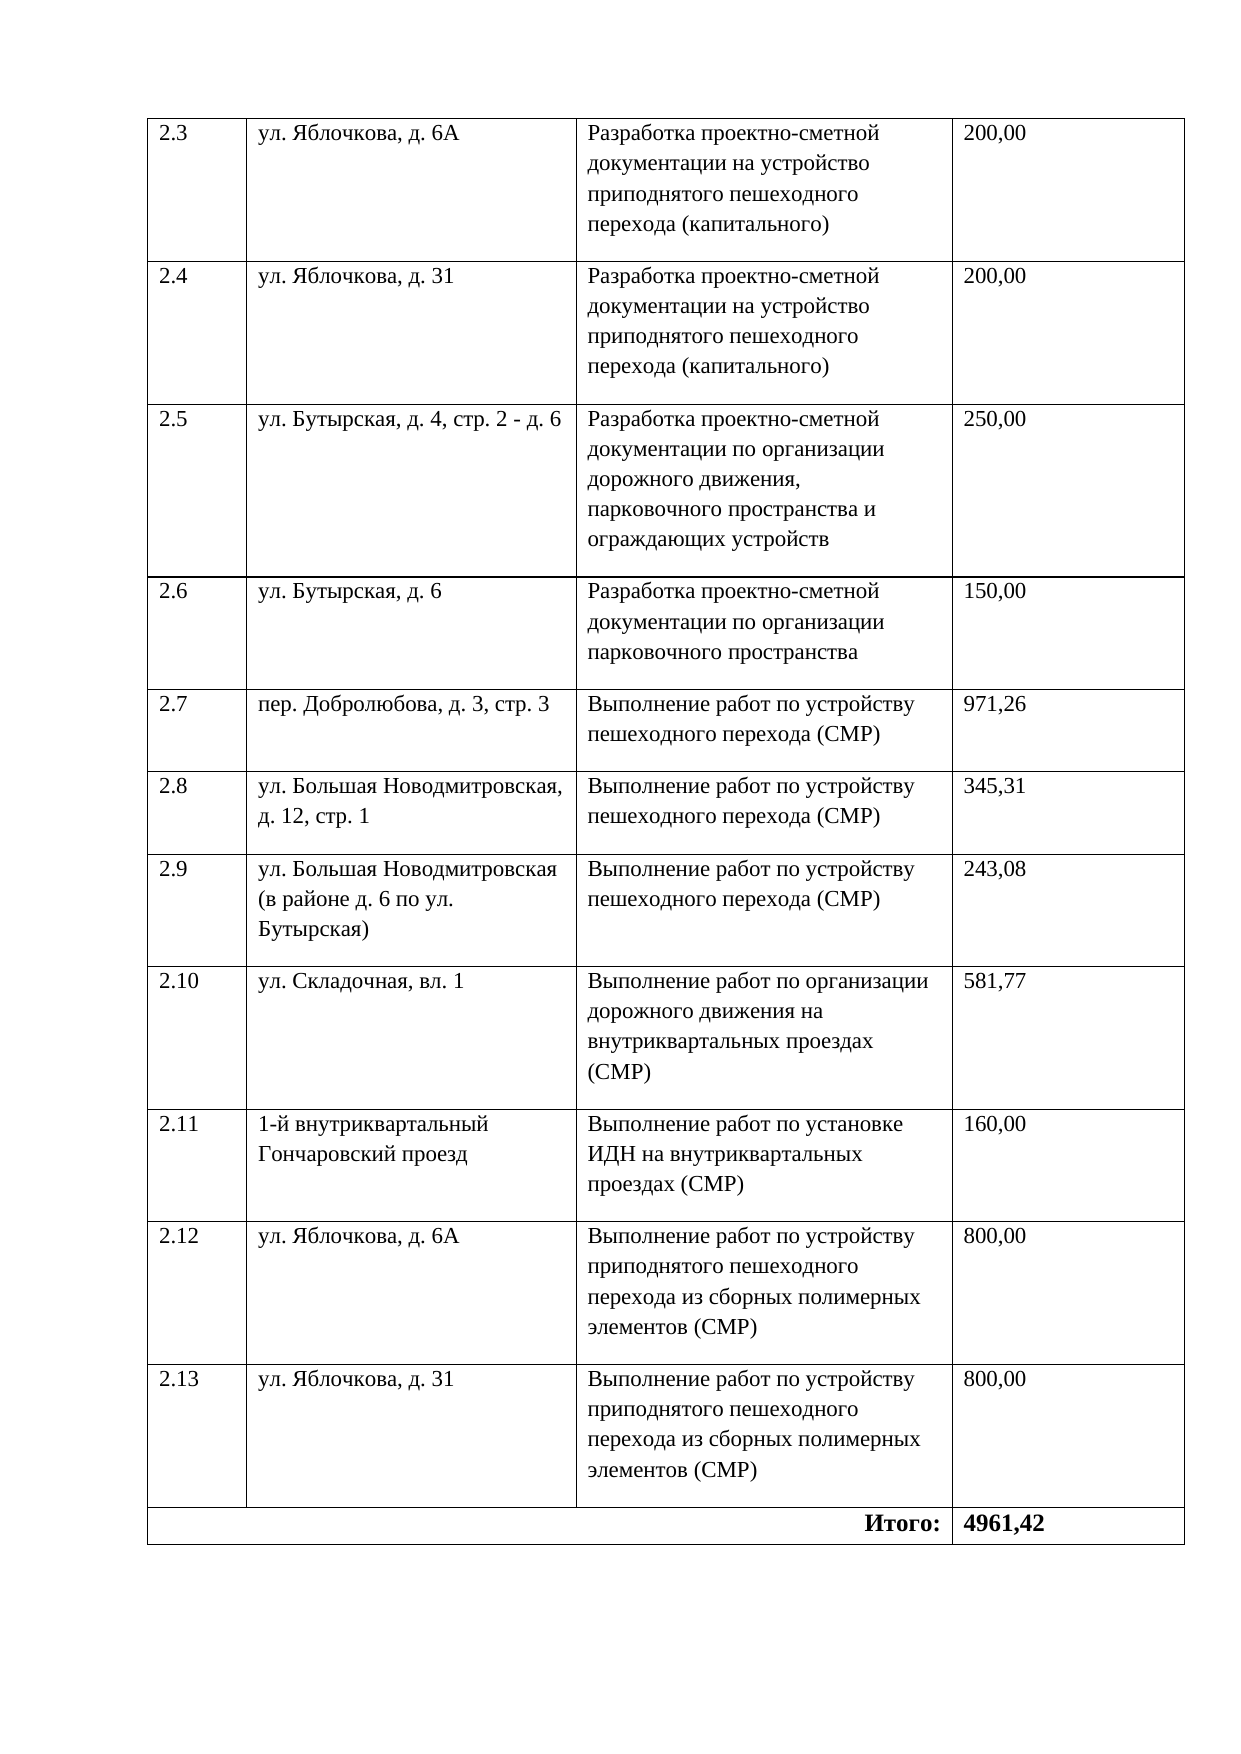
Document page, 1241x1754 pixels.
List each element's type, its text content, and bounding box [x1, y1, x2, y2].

table_cell 2.5 [148, 405, 246, 576]
table_cell 971,26 [953, 690, 1184, 771]
table_cell 800,00 [953, 1222, 1184, 1364]
table_cell 250,00 [953, 405, 1184, 576]
table_cell Выполнение работ по устройству пешеходного перехода (СМР) [577, 855, 952, 966]
table_cell 1-й внутриквартальный Гончаровский проезд [247, 1110, 576, 1221]
table_cell Выполнение работ по организации дорожного движения на внутриквартальных проездах (СМР) [577, 967, 952, 1109]
table_cell Разработка проектно-сметной документации на устройство приподнятого пешеходного перехода (капитального) [577, 262, 952, 403]
table_cell 2.10 [148, 967, 246, 1109]
table_cell Разработка проектно-сметной документации по организации парковочного пространства [577, 578, 952, 689]
table_cell Выполнение работ по устройству пешеходного перехода (СМР) [577, 772, 952, 853]
table_cell 243,08 [953, 855, 1184, 966]
table_cell 2.13 [148, 1365, 246, 1507]
table_cell ул. Бутырская, д. 4, стр. 2 - д. 6 [247, 405, 576, 576]
table_cell ул. Яблочкова, д. 31 [247, 262, 576, 403]
table_cell 800,00 [953, 1365, 1184, 1507]
table_cell 2.3 [148, 119, 246, 261]
table_cell ул. Большая Новодмитровская, д. 12, стр. 1 [247, 772, 576, 853]
table_cell Разработка проектно-сметной документации на устройство приподнятого пешеходного перехода (капитального) [577, 119, 952, 261]
table_cell ул. Складочная, вл. 1 [247, 967, 576, 1109]
table_cell 2.8 [148, 772, 246, 853]
table_cell 581,77 [953, 967, 1184, 1109]
table_cell 2.11 [148, 1110, 246, 1221]
table_cell 2.6 [148, 578, 246, 689]
table_cell 2.12 [148, 1222, 246, 1364]
table_cell Выполнение работ по устройству приподнятого пешеходного перехода из сборных полимерных элементов (СМР) [577, 1365, 952, 1507]
table_cell ул. Яблочкова, д. 6А [247, 1222, 576, 1364]
table_cell Выполнение работ по устройству пешеходного перехода (СМР) [577, 690, 952, 771]
table_cell 200,00 [953, 119, 1184, 261]
table_cell 160,00 [953, 1110, 1184, 1221]
table_cell 4961,42 [953, 1508, 1184, 1544]
table_cell 2.9 [148, 855, 246, 966]
table_cell ул. Бутырская, д. 6 [247, 578, 576, 689]
table_cell пер. Добролюбова, д. 3, стр. 3 [247, 690, 576, 771]
table_cell 200,00 [953, 262, 1184, 403]
table_cell Выполнение работ по устройству приподнятого пешеходного перехода из сборных полимерных элементов (СМР) [577, 1222, 952, 1364]
table_cell ул. Яблочкова, д. 6А [247, 119, 576, 261]
table_cell ул. Яблочкова, д. 31 [247, 1365, 576, 1507]
table_cell 150,00 [953, 578, 1184, 689]
table_cell Итого: [148, 1508, 952, 1544]
table_cell 2.4 [148, 262, 246, 403]
table_cell 2.7 [148, 690, 246, 771]
table_cell ул. Большая Новодмитровская (в районе д. 6 по ул. Бутырская) [247, 855, 576, 966]
table_cell 345,31 [953, 772, 1184, 853]
table_cell Разработка проектно-сметной документации по организации дорожного движения, парковочного пространства и ограждающих устройств [577, 405, 952, 576]
table_cell Выполнение работ по установке ИДН на внутриквартальных проездах (СМР) [577, 1110, 952, 1221]
